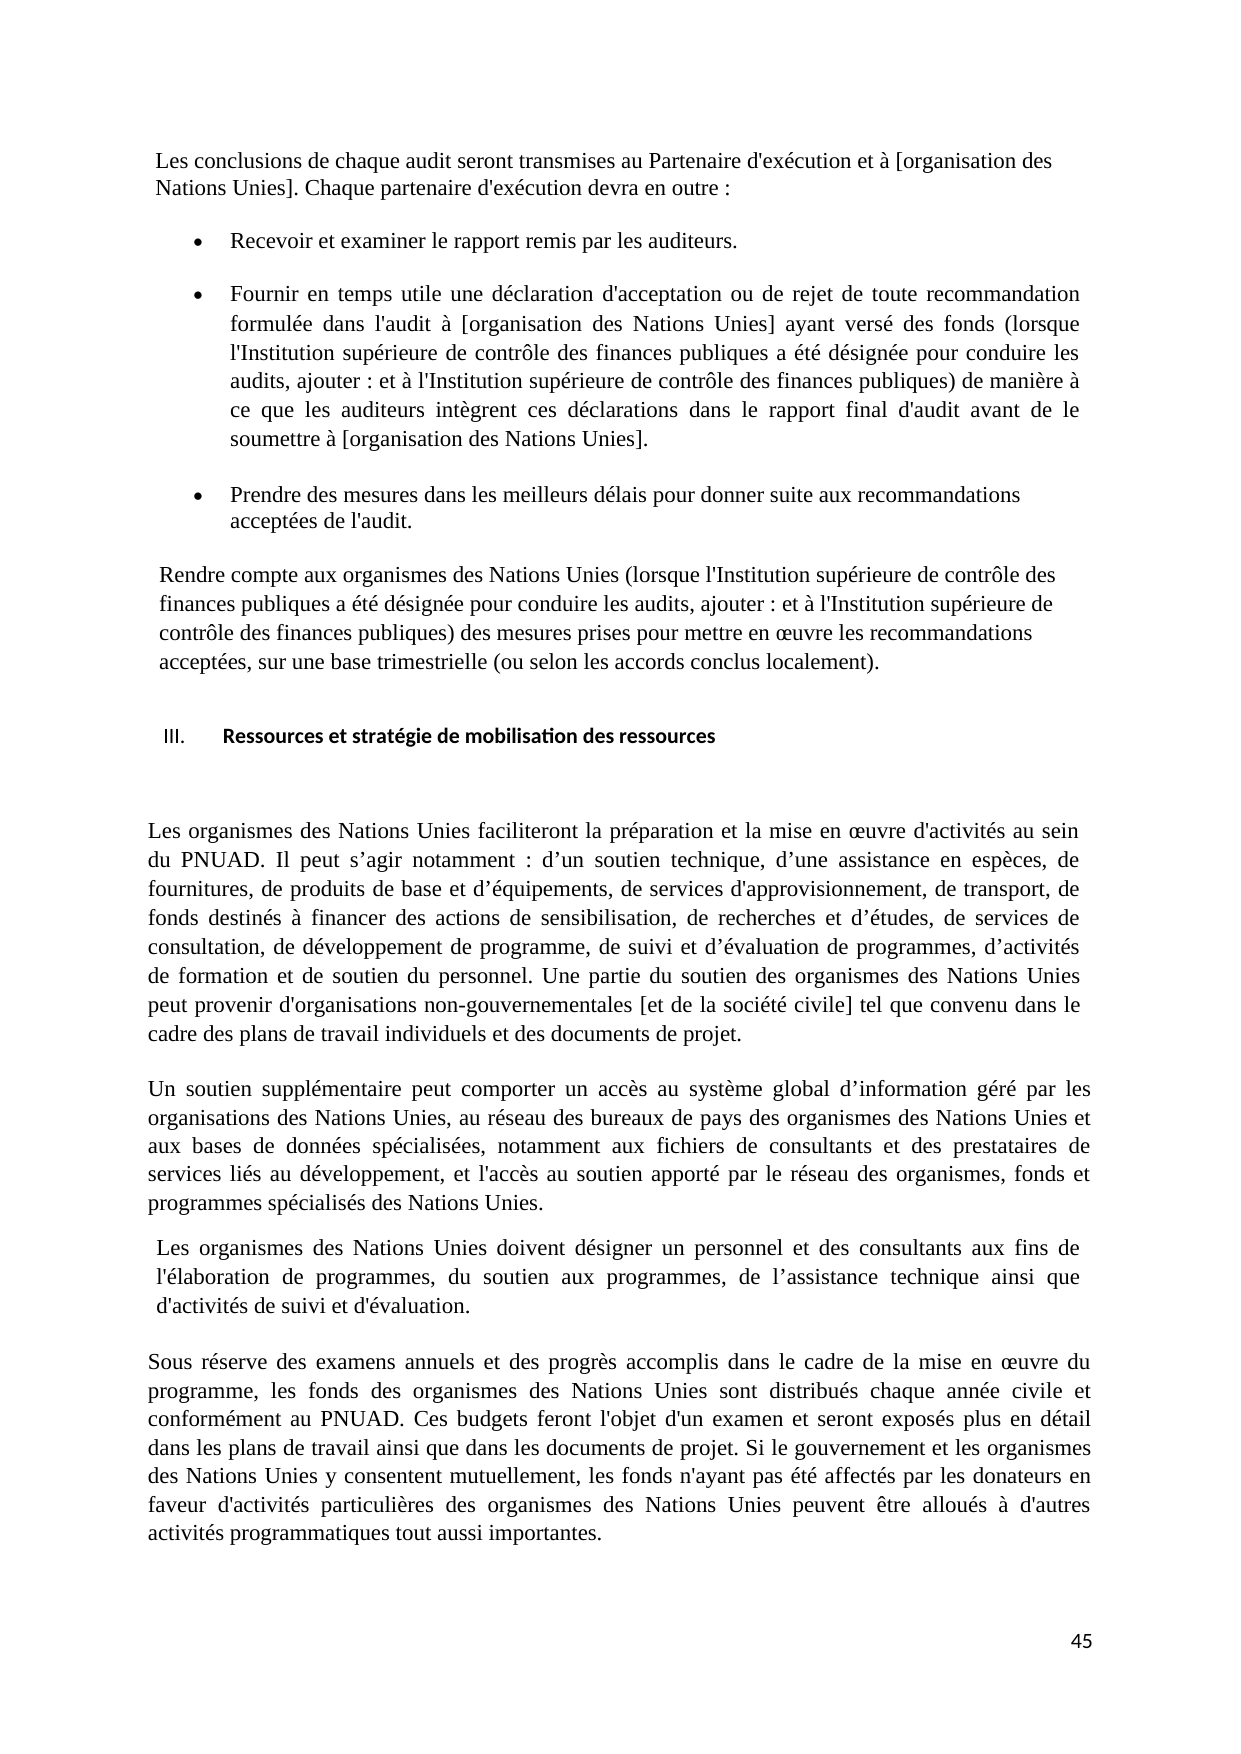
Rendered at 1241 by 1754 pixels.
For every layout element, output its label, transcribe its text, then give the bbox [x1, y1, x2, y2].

list Prendre des mesures dans les meilleurs délais pour donner suite aux recommandations acceptées de l'audit. [193, 481, 1093, 534]
text Les organismes des Nations Unies faciliteront la préparation et la mise en œuvre d'activités au sein du PNUAD. Il peut s’agir notamment : d’un soutien technique, d’une assistance en espèces, de fournitures, de produits de base et d’équipements, de services d'approvisionnement, de transport, de fonds destinés à financer des actions de sensibilisation, de recherches et d’études, de services de consultation, de développement de programme, de suivi et d’évaluation de programmes, d’activités de formation et de soutien du personnel. Une partie du soutien des organismes des Nations Unies peut provenir d'organisations non-gouvernementales [et de la société civile] tel que convenu dans le cadre des plans de travail individuels et des documents de projet. [148, 817, 1082, 1046]
text Sous réserve des examens annuels et des progrès accomplis dans le cadre de la mise en œuvre du programme, les fonds des organismes des Nations Unies sont distribués chaque année civile et conformément au PNUAD. Ces budgets feront l'objet d'un examen et seront exposés plus en détail dans les plans de travail ainsi que dans les documents de projet. Si le gouvernement et les organismes des Nations Unies y consentent mutuellement, les fonds n'ayant pas été affectés par les donateurs en faveur d'activités particulières des organismes des Nations Unies peuvent être alloués à d'autres activités programmatiques tout aussi importantes. [148, 1348, 1093, 1545]
list Ressources et stratégie de mobilisation des ressources [185, 722, 1093, 748]
text Les conclusions de chaque audit seront transmises au Partenaire d'exécution et à [organisation des Nations Unies]. Chaque partenaire d'exécution devra en outre : [155, 148, 1093, 200]
list Recevoir et examiner le rapport remis par les auditeurs. [193, 227, 1093, 254]
text Les organismes des Nations Unies doivent désigner un personnel et des consultants aux fins de l'élaboration de programmes, du soutien aux programmes, de l’assistance technique ainsi que d'activités de suivi et d'évaluation. [156, 1234, 1081, 1318]
text Un soutien supplémentaire peut comporter un accès au système global d’information géré par les organisations des Nations Unies, au réseau des bureaux de pays des organismes des Nations Unies et aux bases de données spécialisées, notamment aux fichiers de consultants et des prestataires de services liés au développement, et l'accès au soutien apporté par le réseau des organismes, fonds et programmes spécialisés des Nations Unies. [148, 1075, 1093, 1215]
text Rendre compte aux organismes des Nations Unies (lorsque l'Institution supérieure de contrôle des finances publiques a été désignée pour conduire les audits, ajouter : et à l'Institution supérieure de contrôle des finances publiques) des mesures prises pour mettre en œuvre les recommandations acceptées, sur une base trimestrielle (ou selon les accords conclus localement). [159, 561, 1081, 674]
list Fournir en temps utile une déclaration d'acceptation ou de rejet de toute recommandation formulée dans l'audit à [organisation des Nations Unies] ayant versé des fonds (lorsque l'Institution supérieure de contrôle des finances publiques a été désignée pour conduire les audits, ajouter : et à l'Institution supérieure de contrôle des finances publiques) de manière à ce que les auditeurs intègrent ces déclarations dans le rapport final d'audit avant de le soumettre à [organisation des Nations Unies]. [193, 280, 1081, 452]
